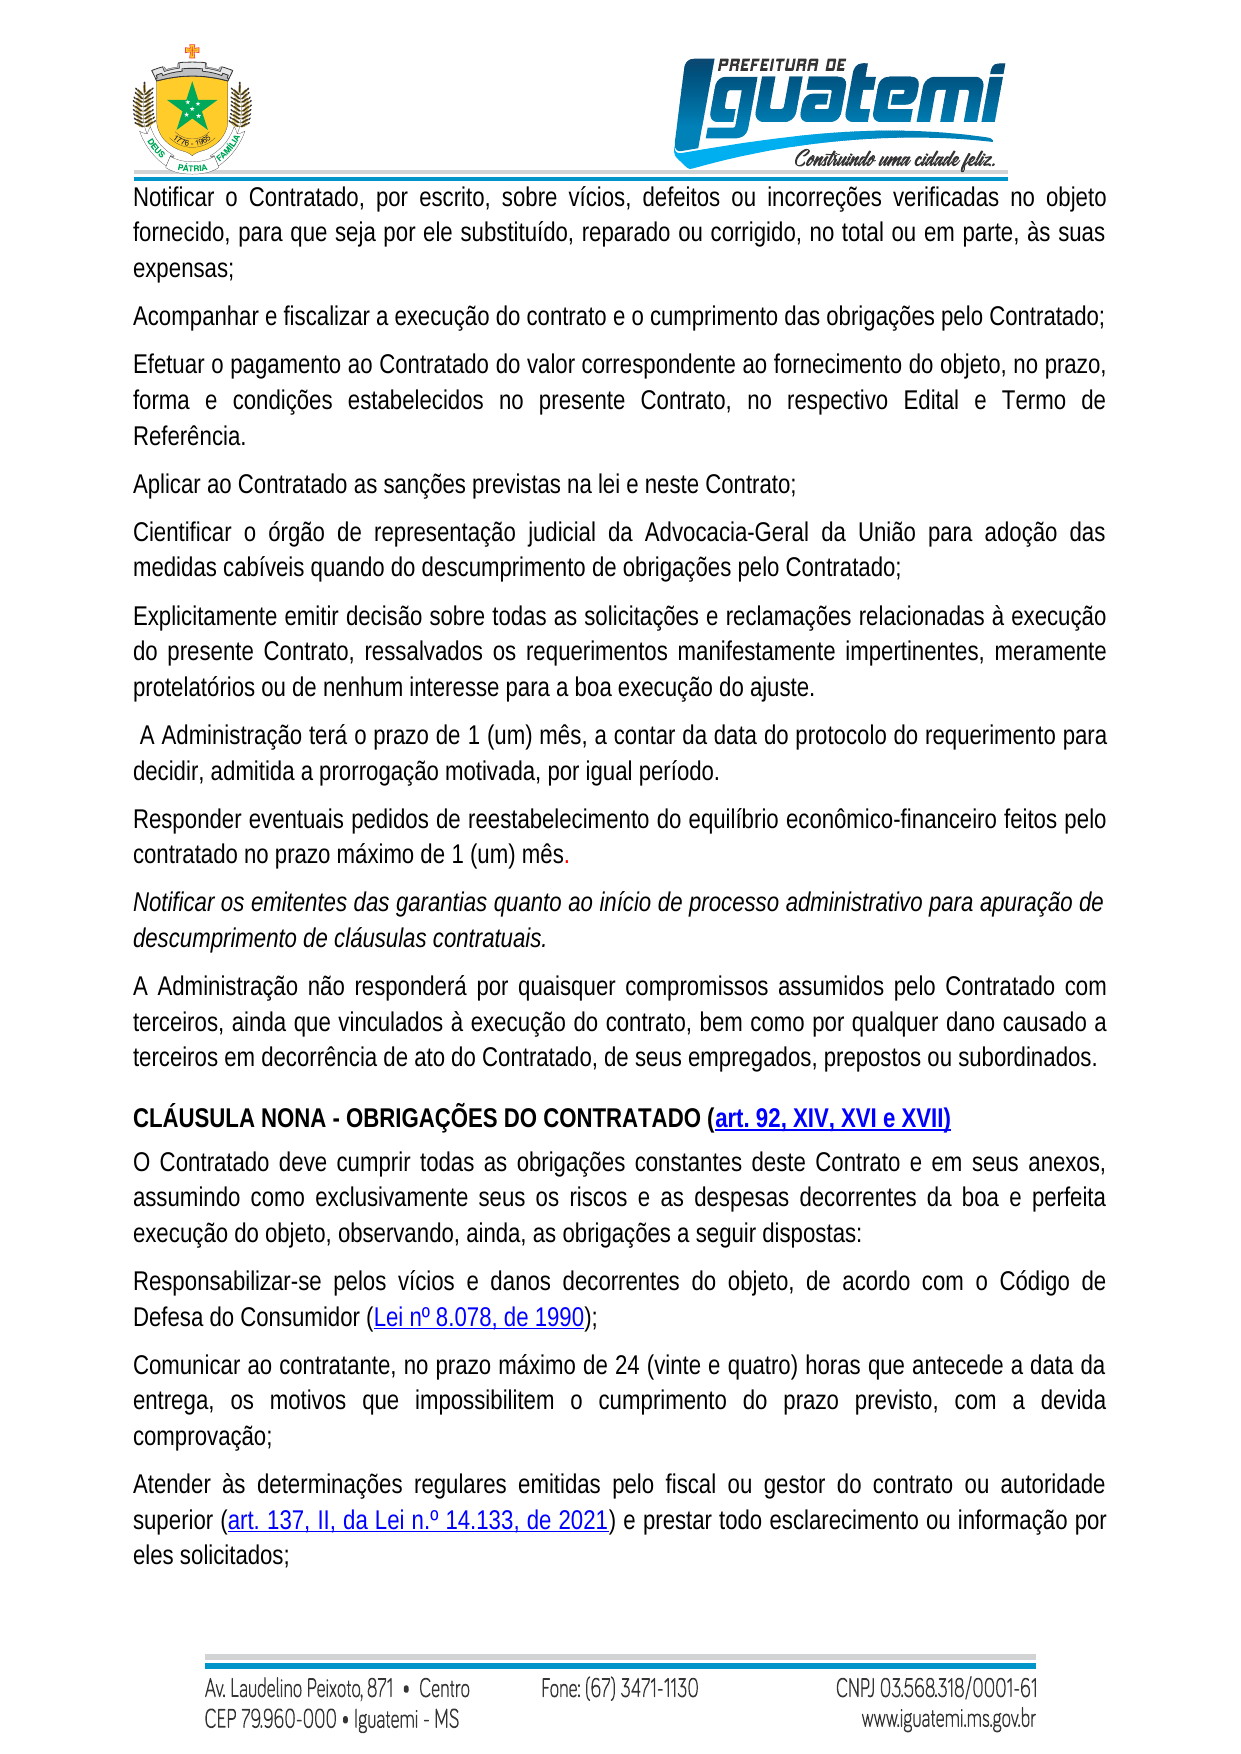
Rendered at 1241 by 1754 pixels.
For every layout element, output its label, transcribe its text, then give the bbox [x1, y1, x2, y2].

text Notificar os emitentes das garantias quanto ao início de processo administrativo para apuração de descumprimento de cláusulas contratuais. [133, 887, 1107, 953]
text Atender às determinações regulares emitidas pelo fiscal ou gestor do contrato ou autoridade superior (art. 137, II, da Lei n.º 14.133, de 2021) e prestar todo esclarecimento ou informação por eles solicitados; [133, 1468, 1107, 1571]
text Explicitamente emitir decisão sobre todas as solicitações e reclamações relacionadas à execução do presente Contrato, ressalvados os requerimentos manifestamente impertinentes, meramente protelatórios ou de nenhum interesse para a boa execução do ajuste. [133, 600, 1107, 702]
text Aplicar ao Contratado as sanções previstas na lei e neste Contrato; [133, 468, 1107, 499]
text CLÁUSULA NONA - OBRIGAÇÕES DO CONTRATADO (art. 92, XIV, XVI e XVII) [133, 1102, 1107, 1133]
text A Administração não responderá por quaisquer compromissos assumidos pelo Contratado com terceiros, ainda que vinculados à execução do contrato, bem como por qualquer dano causado a terceiros em decorrência de ato do Contratado, de seus empregados, prepostos ou subordinados. [133, 970, 1107, 1073]
text Efetuar o pagamento ao Contratado do valor correspondente ao fornecimento do objeto, no prazo, forma e condições estabelecidos no presente Contrato, no respectivo Edital e Termo de Referência. [133, 348, 1107, 451]
text A Administração terá o prazo de 1 (um) mês, a contar da data do protocolo do requerimento para decidir, admitida a prorrogação motivada, por igual período. [133, 719, 1107, 786]
text Responsabilizar-se pelos vícios e danos decorrentes do objeto, de acordo com o Código de Defesa do Consumidor (Lei nº 8.078, de 1990); [133, 1265, 1107, 1332]
text Cientificar o órgão de representação judicial da Advocacia-Geral da União para adoção das medidas cabíveis quando do descumprimento de obrigações pelo Contratado; [133, 516, 1107, 583]
text Responder eventuais pedidos de reestabelecimento do equilíbrio econômico-financeiro feitos pelo contratado no prazo máximo de 1 (um) mês. [133, 803, 1107, 869]
text Notificar o Contratado, por escrito, sobre vícios, defeitos ou incorreções verificadas no objeto fornecido, para que seja por ele substituído, reparado ou corrigido, no total ou em parte, às suas expensas; [133, 181, 1107, 283]
text Comunicar ao contratante, no prazo máximo de 24 (vinte e quatro) horas que antecede a data da entrega, os motivos que impossibilitem o cumprimento do prazo previsto, com a devida comprovação; [133, 1349, 1107, 1451]
text Acompanhar e fiscalizar a execução do contrato e o cumprimento das obrigações pelo Contratado; [133, 300, 1107, 331]
text O Contratado deve cumprir todas as obrigações constantes deste Contrato e em seus anexos, assumindo como exclusivamente seus os riscos e as despesas decorrentes da boa e perfeita execução do objeto, observando, ainda, as obrigações a seguir dispostas: [133, 1146, 1107, 1248]
